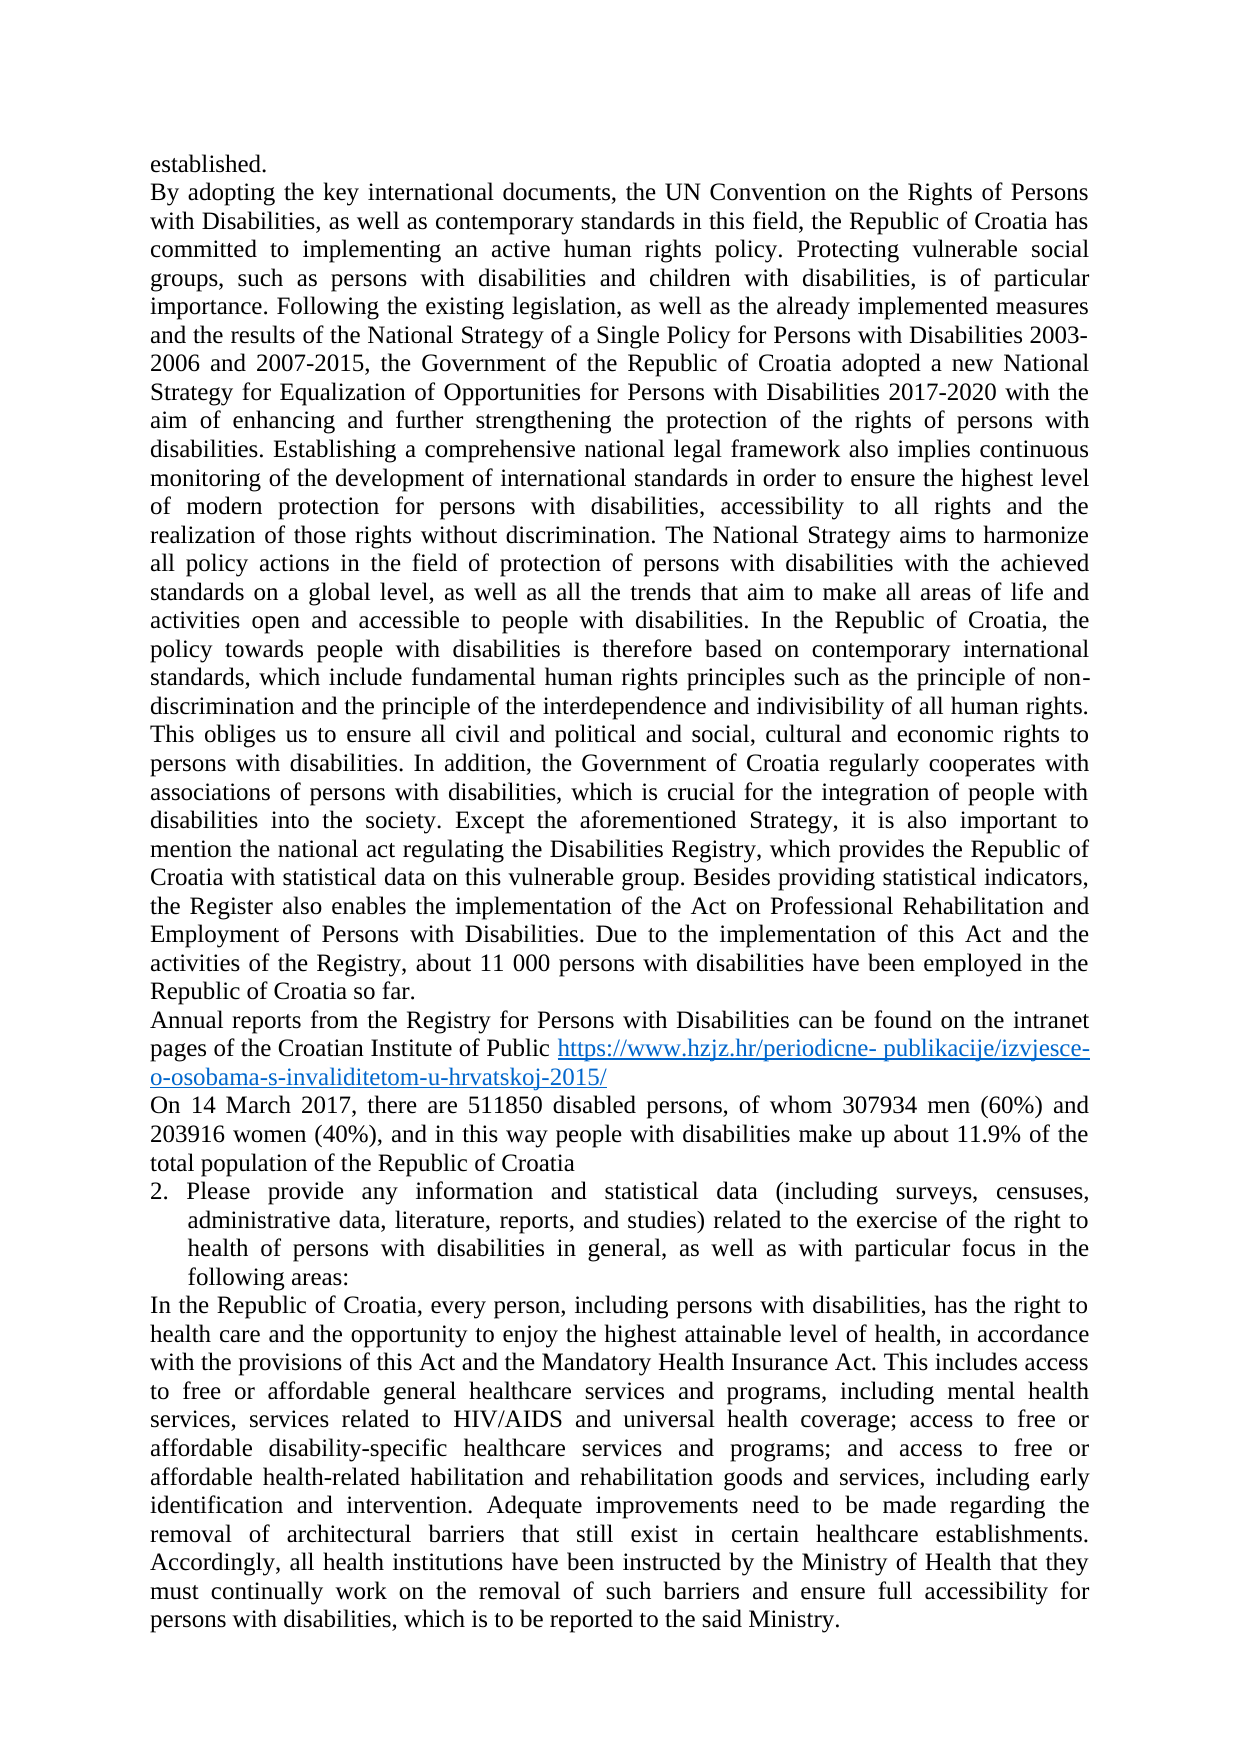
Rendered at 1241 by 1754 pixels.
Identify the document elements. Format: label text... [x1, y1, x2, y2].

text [150, 149, 1090, 178]
text 2. Please provide any information and statistical data (including surveys, censuses, administrative data, literature, reports, and studies) related to the exercise of the right to health of persons with disabilities in general, as well as with particular focus in the following areas: [150, 1177, 1090, 1291]
text By adopting the key international documents, the UN Convention on the Rights of Persons with Disabilities, as well as contemporary standards in this field, the Republic of Croatia has committed to implementing an active human rights policy. Protecting vulnerable social groups, such as persons with disabilities and children with disabilities, is of particular importance. Following the existing legislation, as well as the already implemented measures and the results of the National Strategy of a Single Policy for Persons with Disabilities 2003-2006 and 2007-2015, the Government of the Republic of Croatia adopted a new National Strategy for Equalization of Opportunities for Persons with Disabilities 2017-2020 with the aim of enhancing and further strengthening the protection of the rights of persons with disabilities. Establishing a comprehensive national legal framework also implies continuous monitoring of the development of international standards in order to ensure the highest level of modern protection for persons with disabilities, accessibility to all rights and the realization of those rights without discrimination. The National Strategy aims to harmonize all policy actions in the field of protection of persons with disabilities with the achieved standards on a global level, as well as all the trends that aim to make all areas of life and activities open and accessible to people with disabilities. In the Republic of Croatia, the policy towards people with disabilities is therefore based on contemporary international standards, which include fundamental human rights principles such as the principle of nondiscrimination and the principle of the interdependence and indivisibility of all human rights. This obliges us to ensure all civil and political and social, cultural and economic rights to persons with disabilities. In addition, the Government of Croatia regularly cooperates with associations of persons with disabilities, which is crucial for the integration of people with disabilities into the society. Except the aforementioned Strategy, it is also important to mention the national act regulating the Disabilities Registry, which provides the Republic of Croatia with statistical data on this vulnerable group. Besides providing statistical indicators, the Register also enables the implementation of the Act on Professional Rehabilitation and Employment of Persons with Disabilities. Due to the implementation of this Act and the activities of the Registry, about 11 000 persons with disabilities have been employed in the Republic of Croatia so far. [150, 178, 1090, 1006]
text Annual reports from the Registry for Persons with Disabilities can be found on the intranet pages of the Croatian Institute of Public https://www.hzjz.hr/periodicne- publikacije/izvjesce-o-osobama-s-invaliditetom-u-hrvatskoj-2015/ [150, 1006, 1090, 1091]
text On 14 March 2017, there are 511850 disabled persons, of whom 307934 men (60%) and 203916 women (40%), and in this way people with disabilities make up about 11.9% of the total population of the Republic of Croatia [150, 1091, 1090, 1177]
text In the Republic of Croatia, every person, including persons with disabilities, has the right to health care and the opportunity to enjoy the highest attainable level of health, in accordance with the provisions of this Act and the Mandatory Health Insurance Act. This includes access to free or affordable general healthcare services and programs, including mental health services, services related to HIV/AIDS and universal health coverage; access to free or affordable disability-specific healthcare services and programs; and access to free or affordable health-related habilitation and rehabilitation goods and services, including early identification and intervention. Adequate improvements need to be made regarding the removal of architectural barriers that still exist in certain healthcare establishments. Accordingly, all health institutions have been instructed by the Ministry of Health that they must continually work on the removal of such barriers and ensure full accessibility for persons with disabilities, which is to be reported to the said Ministry. [150, 1291, 1090, 1633]
